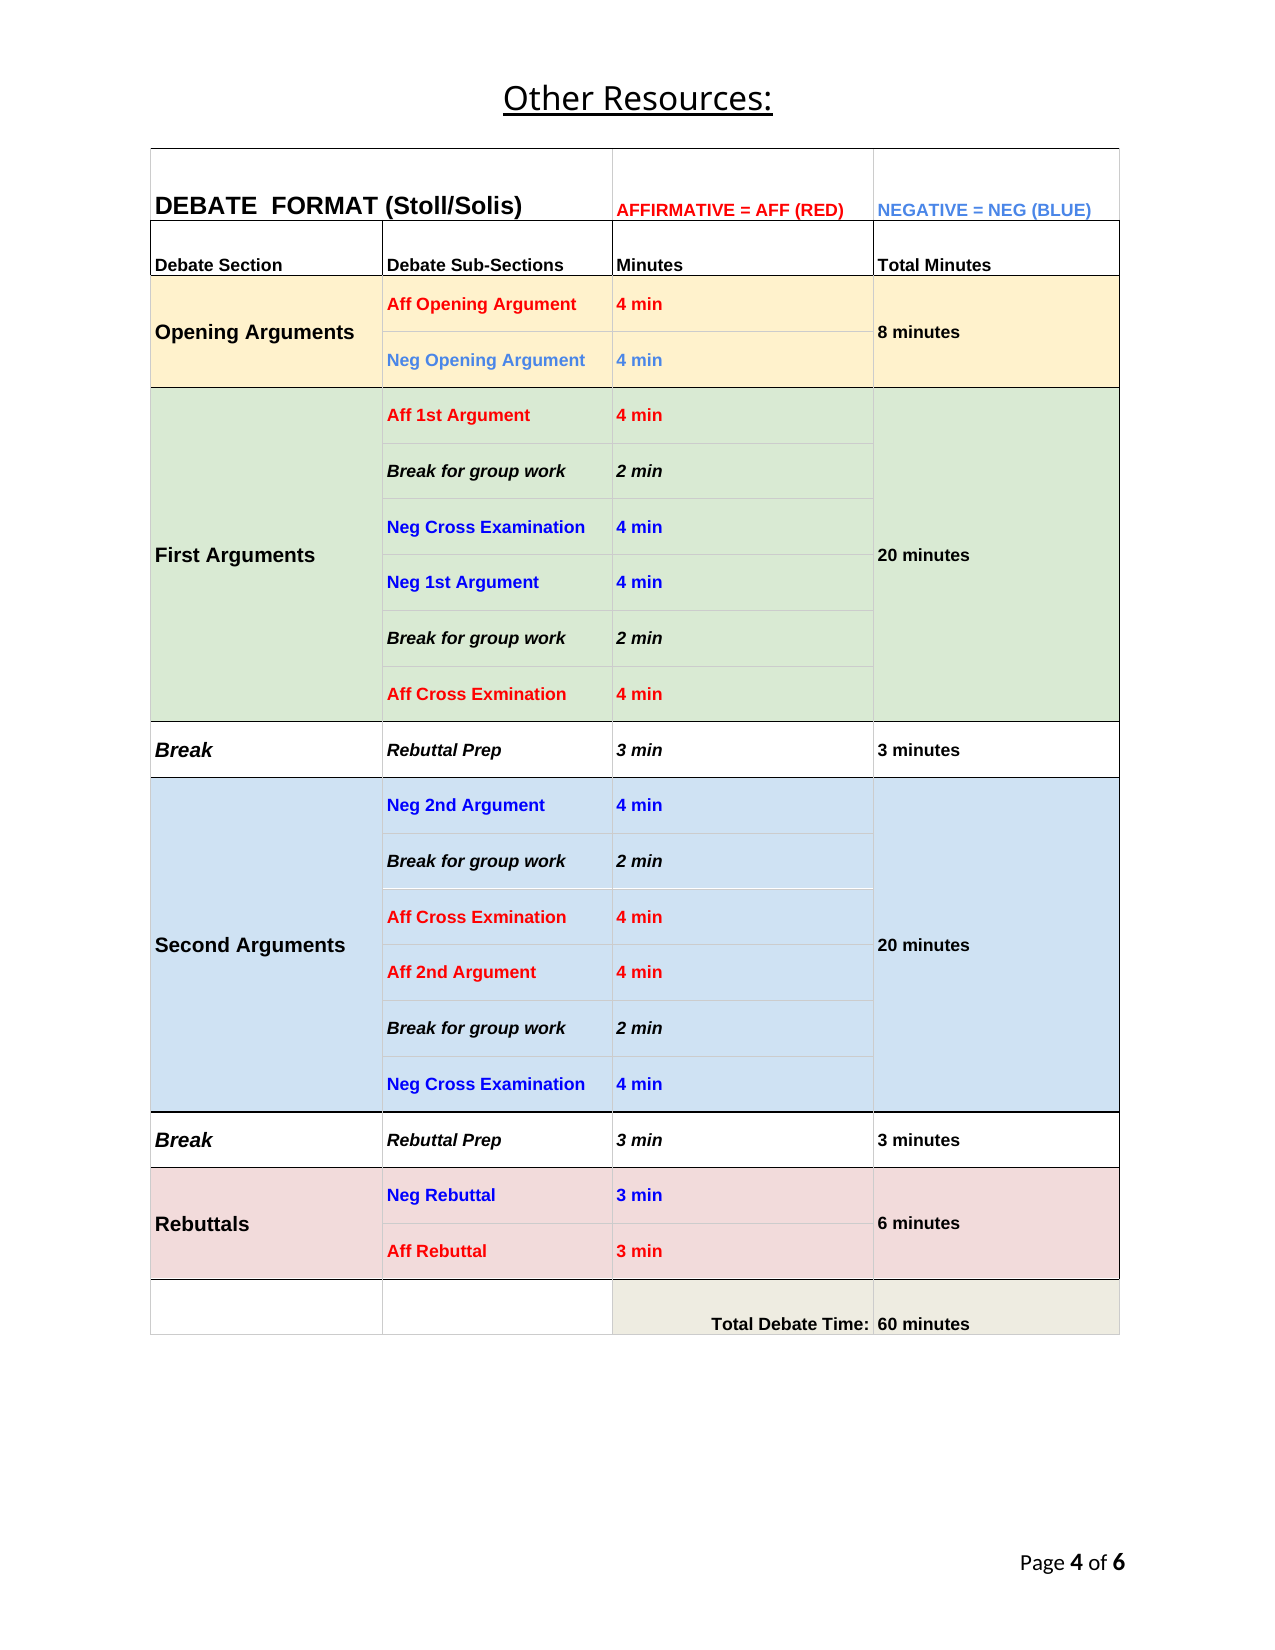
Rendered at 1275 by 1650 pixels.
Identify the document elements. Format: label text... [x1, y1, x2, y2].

table_cell 4 min [613, 555, 873, 610]
table_cell Minutes [613, 221, 873, 275]
table_cell Aff Rebuttal [383, 1224, 612, 1278]
table_cell 3 min [613, 722, 873, 777]
table_cell 4 min [613, 945, 873, 1000]
table_cell Aff Opening Argument [383, 276, 612, 331]
table_cell Break [151, 722, 382, 777]
table_cell 20 minutes [874, 388, 1119, 721]
table_cell Second Arguments [151, 778, 382, 1111]
table_cell [383, 1280, 612, 1334]
table_cell 4 min [613, 388, 873, 443]
table_cell Aff Cross Exmination [383, 890, 612, 944]
table_cell 3 min [613, 1224, 873, 1278]
table_cell Break for group work [383, 444, 612, 498]
table_cell Opening Arguments [151, 276, 382, 387]
table_cell Aff Cross Exmination [383, 667, 612, 721]
table_cell 4 min [613, 890, 873, 944]
table_cell 4 min [613, 332, 873, 387]
table_cell Neg Rebuttal [383, 1168, 612, 1223]
table_cell 6 minutes [874, 1168, 1119, 1278]
table_cell Total Minutes [874, 221, 1119, 275]
table_cell 2 min [613, 444, 873, 498]
table_cell 8 minutes [874, 276, 1119, 387]
table_cell Break for group work [383, 1001, 612, 1056]
table_cell 3 min [613, 1168, 873, 1223]
table_cell 2 min [613, 834, 873, 888]
table_cell First Arguments [151, 388, 382, 721]
table_cell 4 min [613, 1057, 873, 1111]
table_cell Rebuttal Prep [383, 722, 612, 777]
table_header NEGATIVE = NEG (BLUE) [874, 149, 1119, 220]
table_cell 2 min [613, 611, 873, 666]
table_cell Neg Cross Examination [383, 499, 612, 554]
table_cell Debate Section [151, 221, 382, 275]
table_cell 4 min [613, 499, 873, 554]
table_cell Aff 2nd Argument [383, 945, 612, 1000]
table_cell Break [151, 1113, 382, 1167]
table_header AFFIRMATIVE = AFF (RED) [613, 149, 873, 220]
table_cell 3 min [613, 1113, 873, 1167]
table_cell 3 minutes [874, 722, 1119, 777]
table_cell 4 min [613, 778, 873, 833]
table_cell [151, 1280, 382, 1334]
table_header DEBATE FORMAT (Stoll/Solis) [151, 149, 612, 220]
text Other Resources: [150, 75, 1125, 120]
table_cell Neg Opening Argument [383, 332, 612, 387]
table_cell Break for group work [383, 834, 612, 888]
table_cell 3 minutes [874, 1113, 1119, 1167]
table_cell Neg Cross Examination [383, 1057, 612, 1111]
table_cell 2 min [613, 1001, 873, 1056]
table_cell 4 min [613, 276, 873, 331]
table_cell Rebuttals [151, 1168, 382, 1278]
table_cell 20 minutes [874, 778, 1119, 1111]
table_cell Neg 1st Argument [383, 555, 612, 610]
table_cell Break for group work [383, 611, 612, 666]
table_cell Aff 1st Argument [383, 388, 612, 443]
table_cell Total Debate Time: [613, 1280, 873, 1334]
table_cell 60 minutes [874, 1280, 1119, 1334]
table_cell 4 min [613, 667, 873, 721]
table_cell Rebuttal Prep [383, 1113, 612, 1167]
table_cell Neg 2nd Argument [383, 778, 612, 833]
table_cell Debate Sub-Sections [383, 221, 612, 275]
